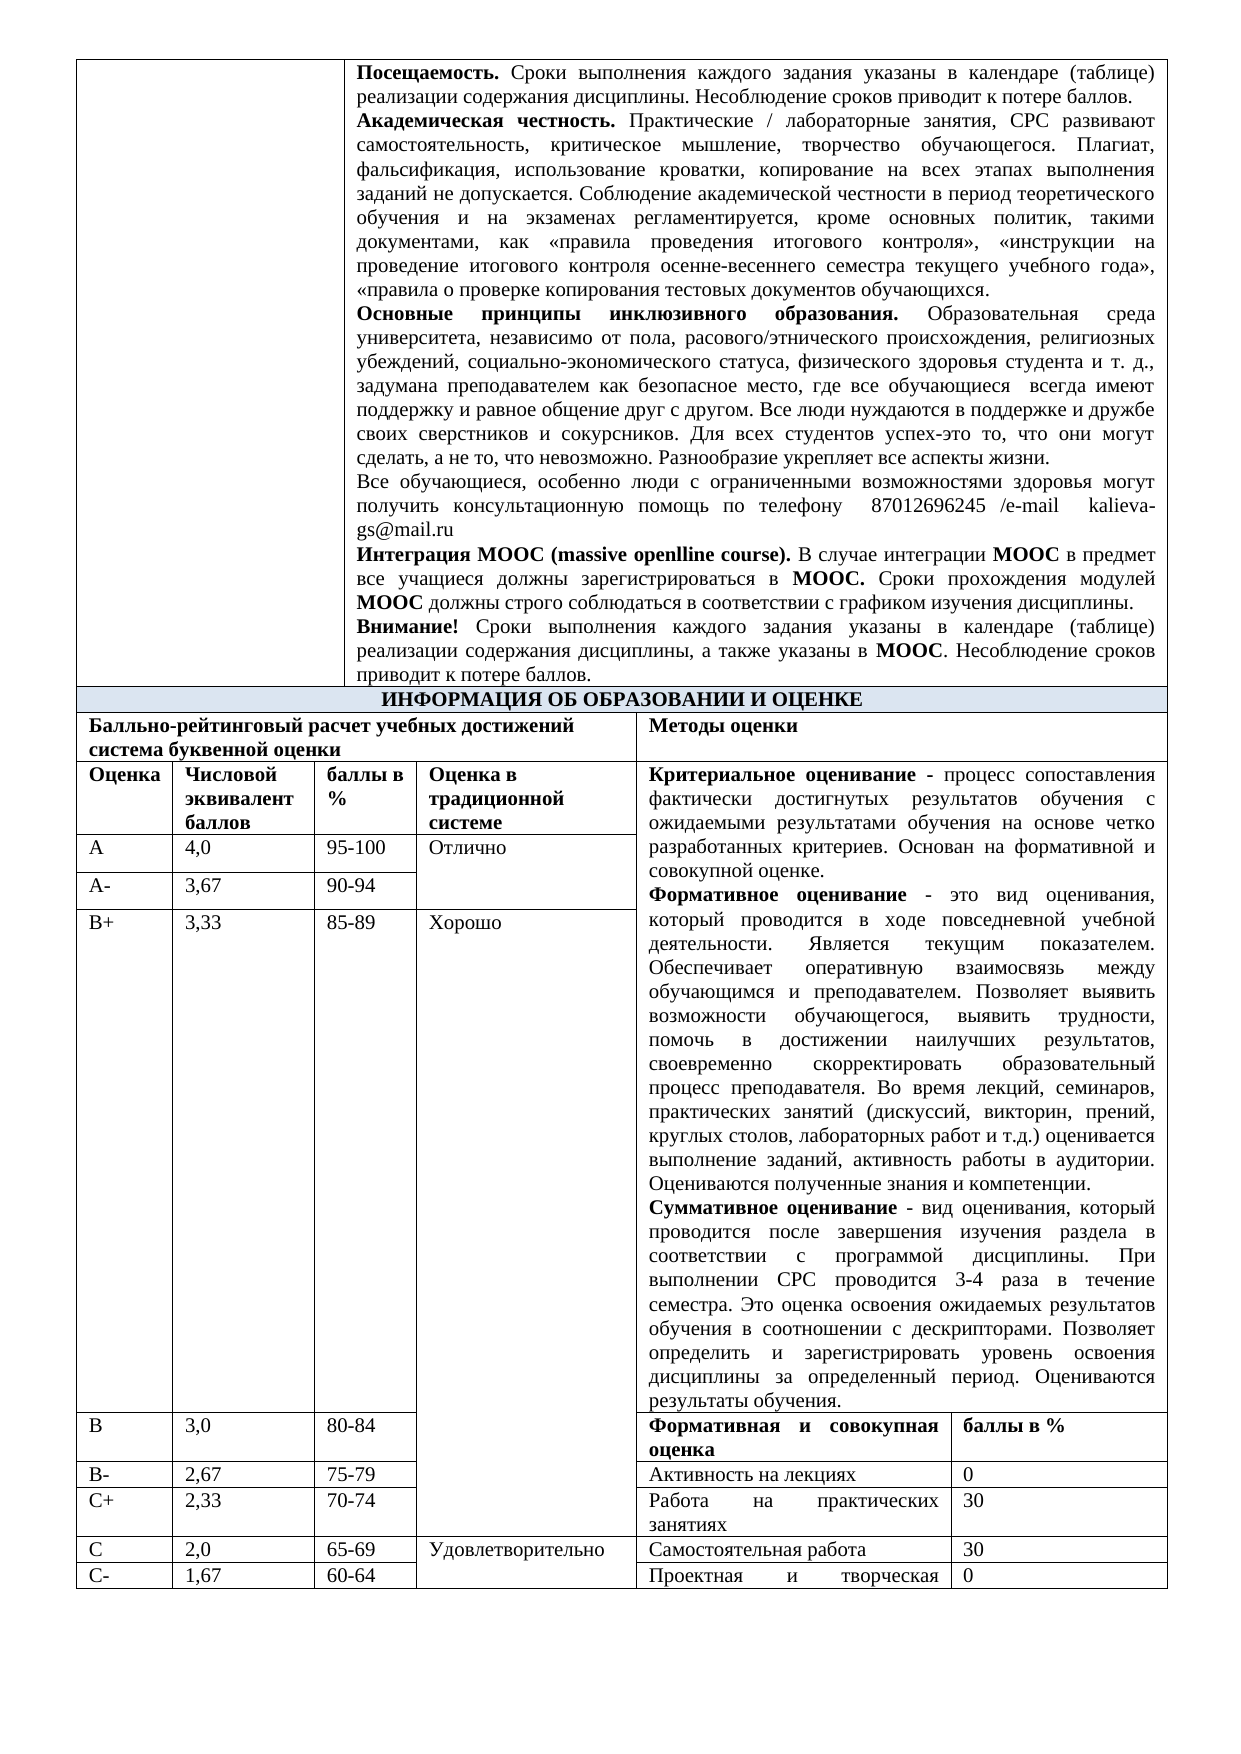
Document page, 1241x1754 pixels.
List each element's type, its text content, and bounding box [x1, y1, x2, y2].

table_cell 85-89 [315, 910, 416, 1412]
table_cell 0 [952, 1563, 1167, 1588]
table_cell Самостоятельная работа [637, 1537, 951, 1562]
table_cell 95-100 [315, 835, 416, 872]
table_cell Удовлетворительно [417, 1537, 636, 1588]
table_cell 80-84 [315, 1413, 416, 1461]
table_cell A- [77, 873, 172, 909]
table_cell 90-94 [315, 873, 416, 909]
table_cell C [77, 1537, 172, 1562]
table_cell 2,33 [173, 1488, 314, 1536]
table_cell 30 [952, 1537, 1167, 1562]
table_cell 2,67 [173, 1462, 314, 1487]
table_cell C+ [77, 1488, 172, 1536]
table_cell 2,0 [173, 1537, 314, 1562]
table_cell Методы оценки [637, 713, 1167, 761]
table_cell Активность на лекциях [637, 1462, 951, 1487]
table_cell B [77, 1413, 172, 1461]
table_cell Числовой эквивалент баллов [173, 762, 314, 834]
table_cell 0 [952, 1462, 1167, 1487]
table_cell 30 [952, 1488, 1167, 1536]
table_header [77, 60, 344, 686]
table_cell 1,67 [173, 1563, 314, 1588]
table_cell Оценка в традиционной системе [417, 762, 636, 834]
table_cell 3,0 [173, 1413, 314, 1461]
table_cell 60-64 [315, 1563, 416, 1588]
table_cell ИНФОРМАЦИЯ ОБ ОБРАЗОВАНИИ И ОЦЕНКЕ [77, 687, 1167, 712]
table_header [345, 60, 1167, 686]
table_cell B+ [77, 910, 172, 1412]
table_cell Критериальное оценивание - процесс сопоставления фактически достигнутых результатов обучения с ожидаемыми результатами обучения на основе четко разработанных критериев. Основан на формативной и совокупной оценке. Формативное оценивание - это вид оценивания, который проводится в ходе повседневной учебной деятельности. Является текущим показателем. Обеспечивает оперативную взаимосвязь между обучающимся и преподавателем. Позволяет выявить возможности обучающегося, выявить трудности, помочь в достижении наилучших результатов, своевременно скорректировать образовательный процесс преподавателя. Во время лекций, семинаров, практических занятий (дискуссий, викторин, прений, круглых столов, лабораторных работ и т.д.) оценивается выполнение заданий, активность работы в аудитории. Оцениваются полученные знания и компетенции. Суммативное оценивание - вид оценивания, который проводится после завершения изучения раздела в соответствии с программой дисциплины. При выполнении СРС проводится 3-4 раза в течение семестра. Это оценка освоения ожидаемых результатов обучения в соотношении с дескрипторами. Позволяет определить и зарегистрировать уровень освоения дисциплины за определенный период. Оцениваются результаты обучения. [637, 762, 1167, 1412]
table_cell баллы в % [315, 762, 416, 834]
table_cell 3,67 [173, 873, 314, 909]
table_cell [637, 1563, 951, 1588]
table_cell 4,0 [173, 835, 314, 872]
table_cell баллы в % [952, 1413, 1167, 1461]
table_cell Работа на практических занятиях [637, 1488, 951, 1536]
table_cell Балльно-рейтинговый расчет учебных достижений система буквенной оценки [77, 713, 636, 761]
table_cell Формативная и совокупная оценка [637, 1413, 951, 1461]
table_cell Хорошо [417, 910, 636, 1536]
table_cell Оценка [77, 762, 172, 834]
table_cell 3,33 [173, 910, 314, 1412]
table_cell 75-79 [315, 1462, 416, 1487]
table_cell Отлично [417, 835, 636, 909]
table_cell 70-74 [315, 1488, 416, 1536]
table_cell A [77, 835, 172, 872]
table_cell B- [77, 1462, 172, 1487]
table_cell C- [77, 1563, 172, 1588]
table_cell 65-69 [315, 1537, 416, 1562]
